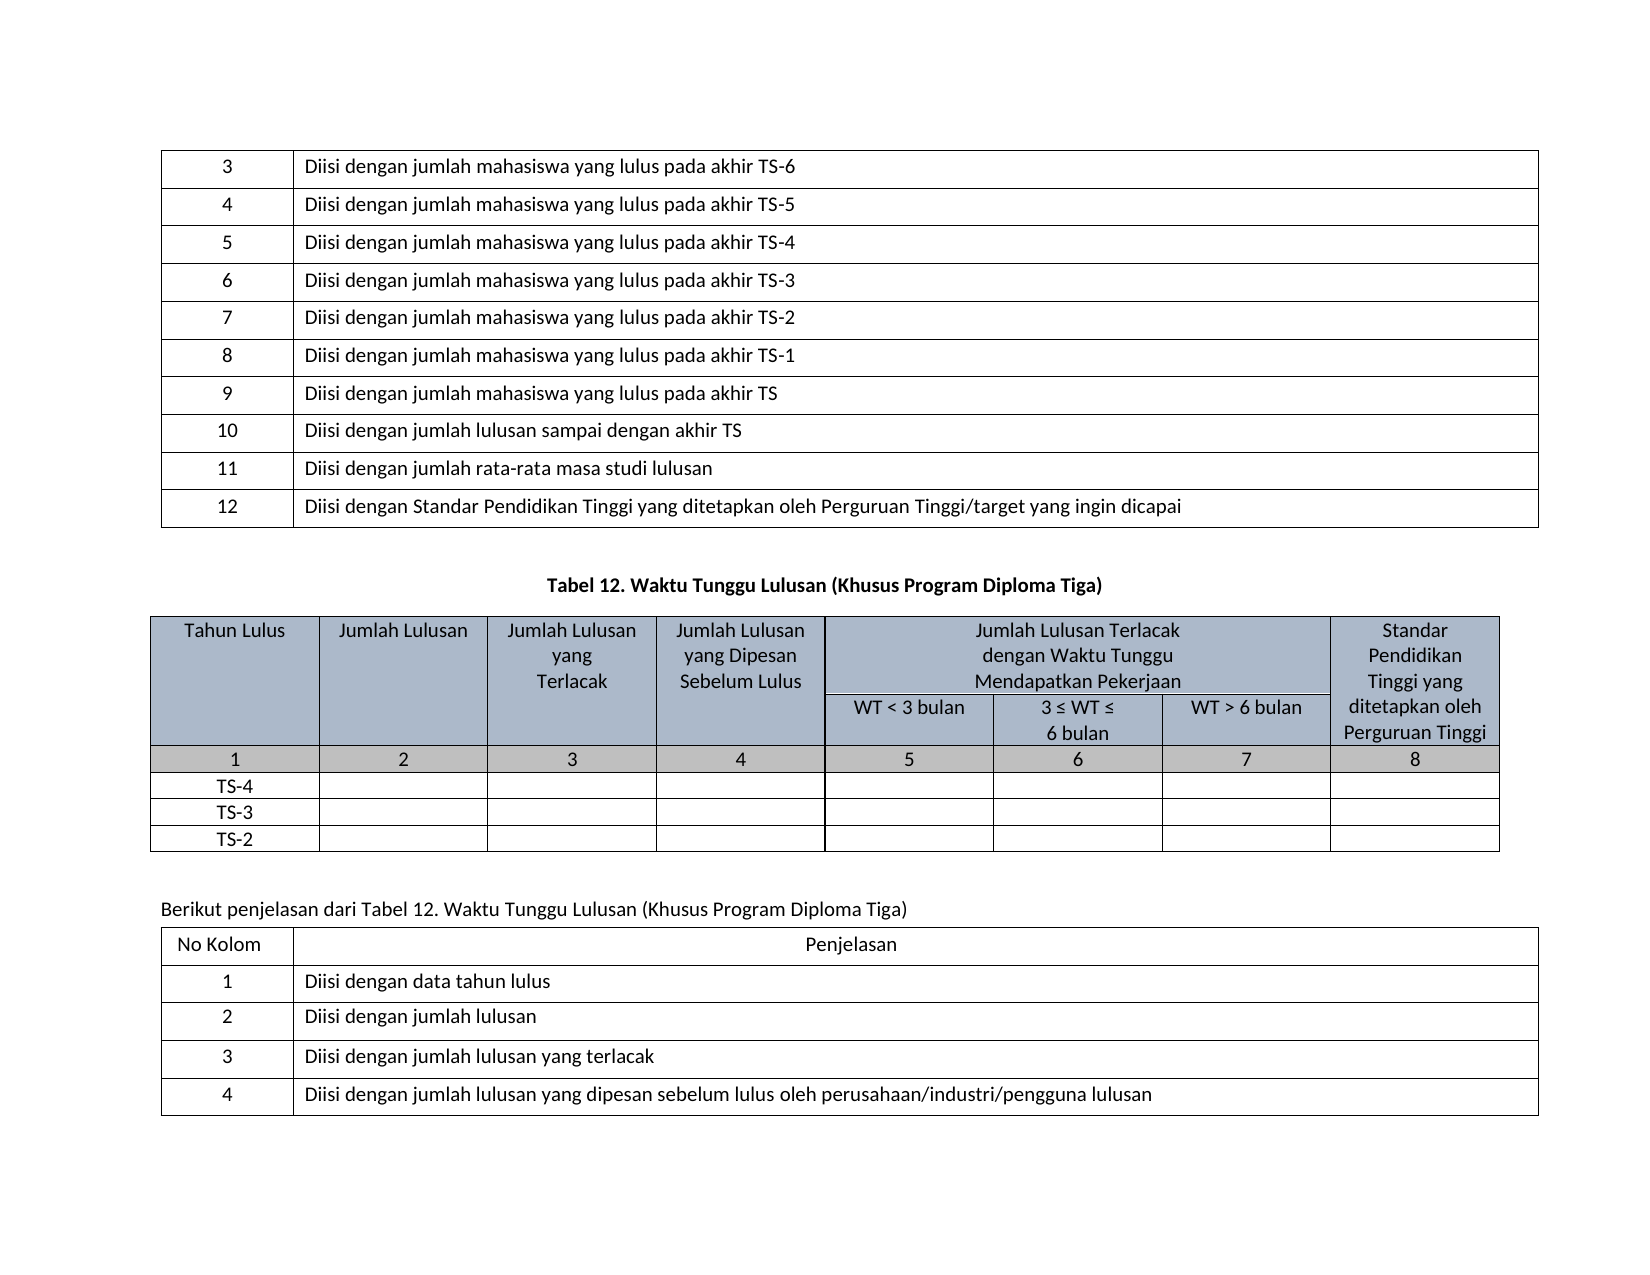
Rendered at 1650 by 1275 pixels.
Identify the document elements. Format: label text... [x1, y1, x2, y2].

table_cell [657, 826, 824, 851]
table_header Jumlah Lulusan yang Terlacak [488, 617, 656, 745]
table_cell Diisi dengan jumlah mahasiswa yang lulus pada akhir TS-2 [294, 302, 1538, 338]
table_cell 8 [162, 340, 293, 376]
table_cell 3 [162, 1041, 293, 1078]
table_cell [488, 826, 656, 851]
table_header Jumlah Lulusan Terlacak dengan Waktu Tunggu Mendapatkan Pekerjaan [826, 617, 1330, 693]
table_cell 3 [162, 151, 293, 188]
table_cell 7 [1163, 746, 1330, 772]
table_cell 8 [1331, 746, 1499, 772]
table_cell 12 [162, 490, 293, 527]
text Tabel 12. Waktu Tunggu Lulusan (Khusus Program Diploma Tiga) [150, 572, 1500, 597]
table_header Penjelasan [294, 928, 1538, 965]
table_cell 10 [162, 415, 293, 452]
table_header Jumlah Lulusan yang Dipesan Sebelum Lulus [657, 617, 824, 745]
table_cell Diisi dengan data tahun lulus [294, 966, 1538, 1002]
table_cell 7 [162, 302, 293, 338]
table_header No Kolom [162, 928, 293, 965]
table_cell [320, 799, 487, 825]
table_cell 11 [162, 453, 293, 489]
table_cell Diisi dengan jumlah mahasiswa yang lulus pada akhir TS-3 [294, 264, 1538, 301]
table_cell 4 [657, 746, 824, 772]
table_cell Diisi dengan jumlah lulusan yang terlacak [294, 1041, 1538, 1078]
table_cell Diisi dengan jumlah lulusan sampai dengan akhir TS [294, 415, 1538, 452]
table_cell 3 [488, 746, 656, 772]
table_header Jumlah Lulusan [320, 617, 487, 745]
table_cell [826, 799, 993, 825]
table_cell Diisi dengan jumlah lulusan [294, 1003, 1538, 1040]
table_cell 6 [162, 264, 293, 301]
table_cell Diisi dengan jumlah mahasiswa yang lulus pada akhir TS-5 [294, 189, 1538, 225]
table_cell [657, 799, 824, 825]
table_cell 5 [162, 226, 293, 263]
table_cell [488, 799, 656, 825]
table_header Standar Pendidikan Tinggi yang ditetapkan oleh Perguruan Tinggi [1331, 617, 1499, 745]
table_cell [826, 773, 993, 798]
table_cell Diisi dengan jumlah rata-rata masa studi lulusan [294, 453, 1538, 489]
table_cell 1 [151, 746, 319, 772]
table_cell [1331, 799, 1499, 825]
table_cell Diisi dengan jumlah lulusan yang dipesan sebelum lulus oleh perusahaan/industri/pengguna lulusan [294, 1079, 1538, 1115]
table_cell 4 [162, 1079, 293, 1115]
table_cell 9 [162, 377, 293, 414]
table_cell Diisi dengan Standar Pendidikan Tinggi yang ditetapkan oleh Perguruan Tinggi/target yang ingin dicapai [294, 490, 1538, 527]
table_cell 5 [826, 746, 993, 772]
table_cell TS-2 [151, 826, 319, 851]
table_cell [1163, 773, 1330, 798]
table_cell 2 [320, 746, 487, 772]
table_cell [1163, 799, 1330, 825]
table_cell [1331, 826, 1499, 851]
table_cell [657, 773, 824, 798]
table_cell [994, 826, 1162, 851]
table_cell [994, 799, 1162, 825]
table_cell [488, 773, 656, 798]
table_cell WT < 3 bulan [826, 695, 993, 745]
table_cell [1163, 826, 1330, 851]
table_header Tahun Lulus [151, 617, 319, 745]
table_cell [994, 773, 1162, 798]
table_cell WT > 6 bulan [1163, 695, 1330, 745]
table_cell TS-4 [151, 773, 319, 798]
table_cell [320, 773, 487, 798]
table_cell 2 [162, 1003, 293, 1040]
table_cell TS-3 [151, 799, 319, 825]
table_cell Diisi dengan jumlah mahasiswa yang lulus pada akhir TS [294, 377, 1538, 414]
table_cell 3 ≤ WT ≤ 6 bulan [994, 695, 1162, 745]
table_cell [826, 826, 993, 851]
table_cell Diisi dengan jumlah mahasiswa yang lulus pada akhir TS-4 [294, 226, 1538, 263]
table_cell [320, 826, 487, 851]
text Berikut penjelasan dari Tabel 12. Waktu Tunggu Lulusan (Khusus Program Diploma Tiga) [161, 896, 1500, 922]
table_cell Diisi dengan jumlah mahasiswa yang lulus pada akhir TS-6 [294, 151, 1538, 188]
table_cell 6 [994, 746, 1162, 772]
table_cell 1 [162, 966, 293, 1002]
table_cell 4 [162, 189, 293, 225]
table_cell [1331, 773, 1499, 798]
table_cell Diisi dengan jumlah mahasiswa yang lulus pada akhir TS-1 [294, 340, 1538, 376]
